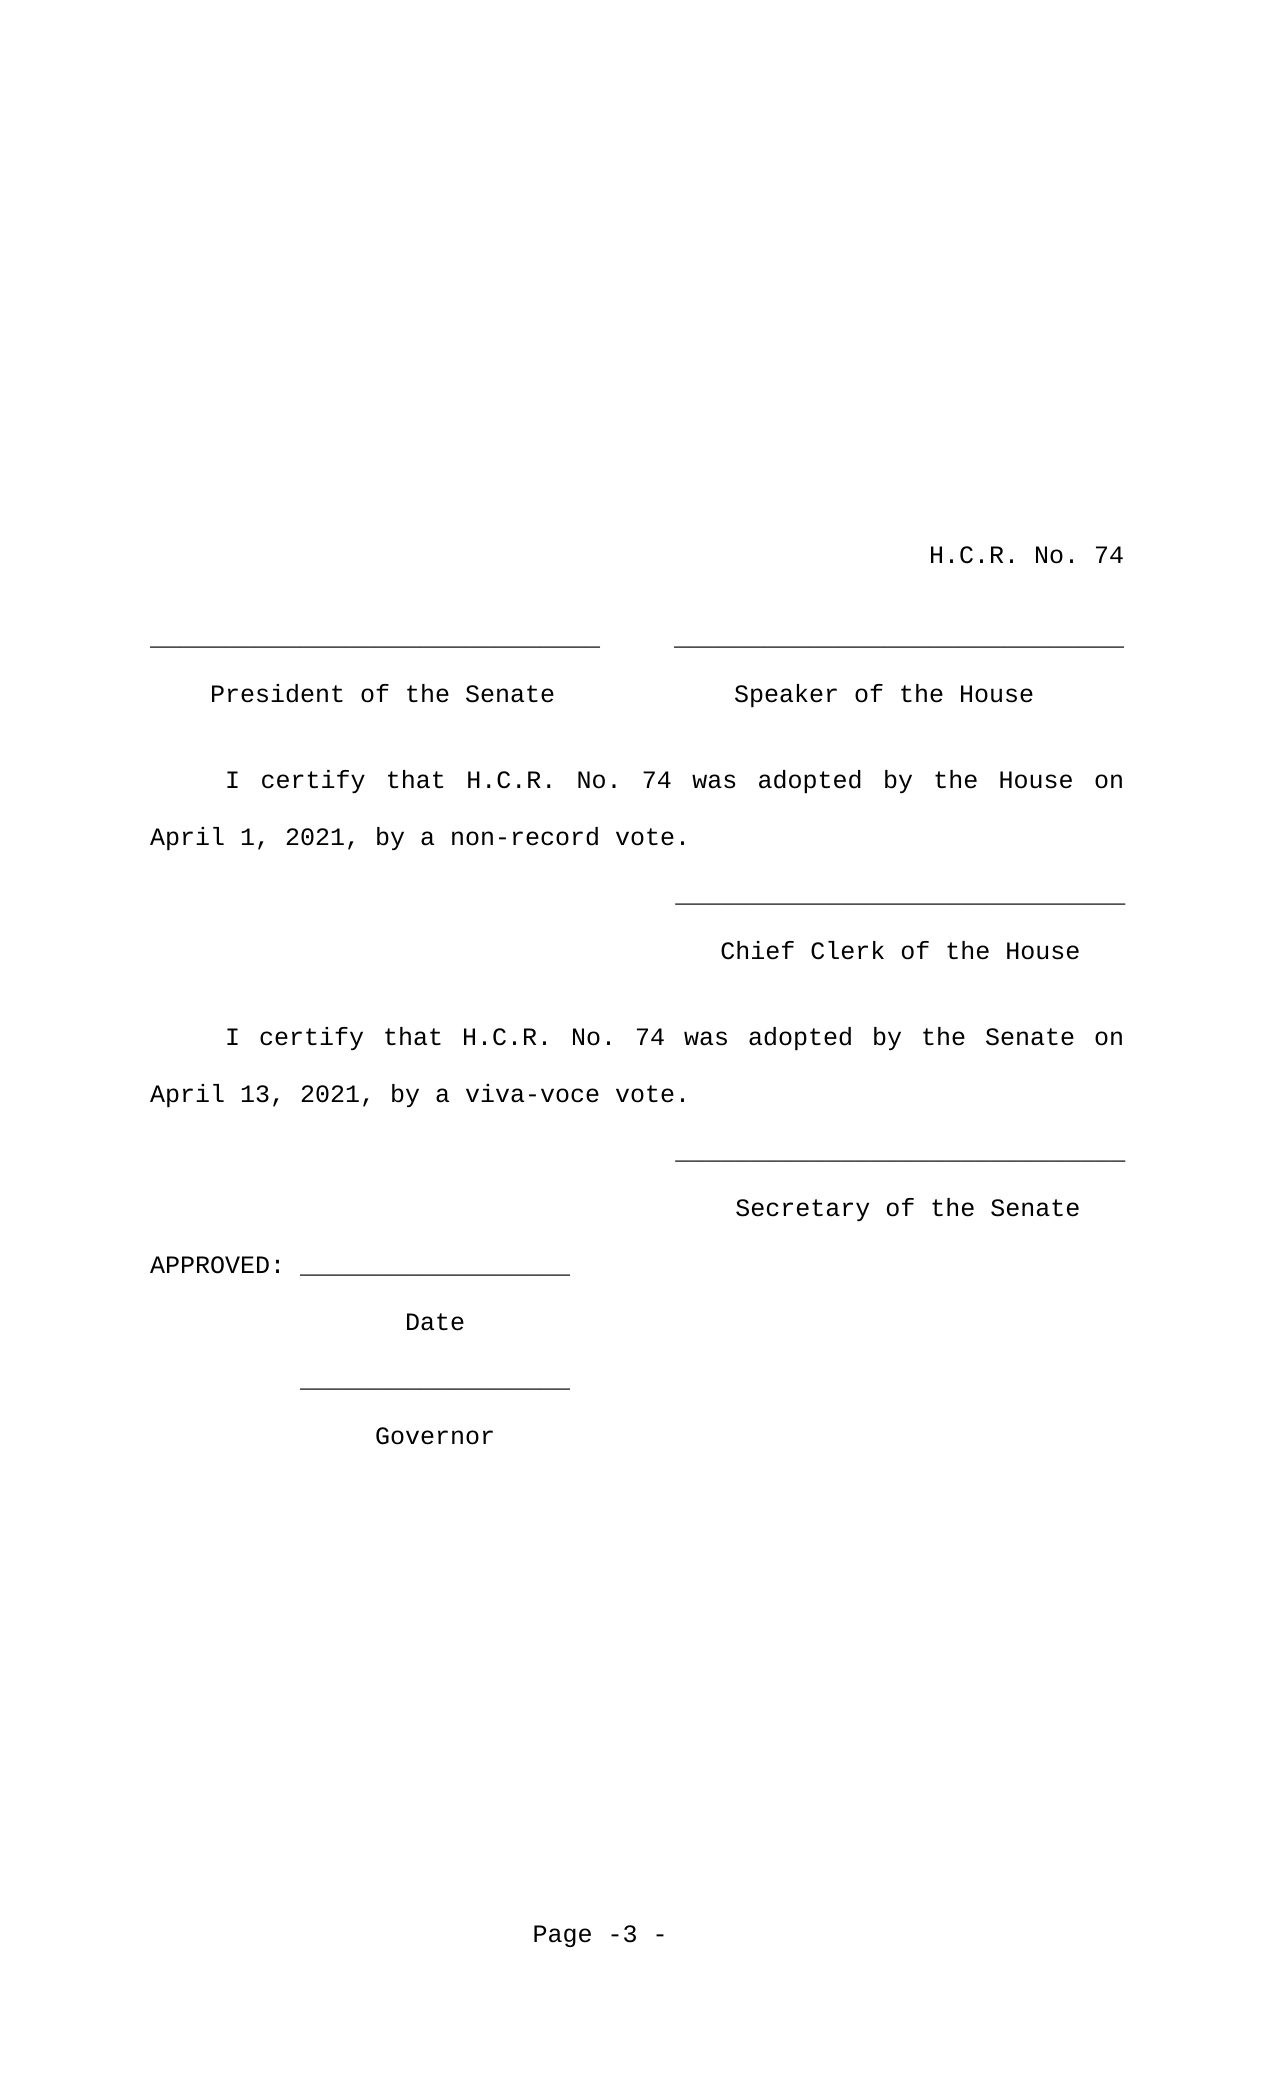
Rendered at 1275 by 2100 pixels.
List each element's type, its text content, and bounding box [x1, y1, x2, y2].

text ______________________________ [150, 881, 1125, 910]
text ______________________________ ______________________________ [150, 624, 1125, 653]
text APPROVED: __________________ [150, 1252, 1125, 1281]
text ______________________________ [150, 1138, 1125, 1167]
text __________________ [150, 1366, 1125, 1395]
text I certify that H.C.R. No. 74 was adopted by the Senate on April 13, 2021, by a viva-voce vote. [150, 1024, 1125, 1109]
text Chief Clerk of the House [150, 938, 1125, 967]
text Date [150, 1309, 1125, 1338]
text I certify that H.C.R. No. 74 was adopted by the House on April 1, 2021, by a non-record vote. [150, 767, 1125, 853]
text Secretary of the Senate [150, 1195, 1125, 1224]
text Governor [150, 1423, 1125, 1452]
text President of the Senate Speaker of the House [150, 681, 1125, 710]
